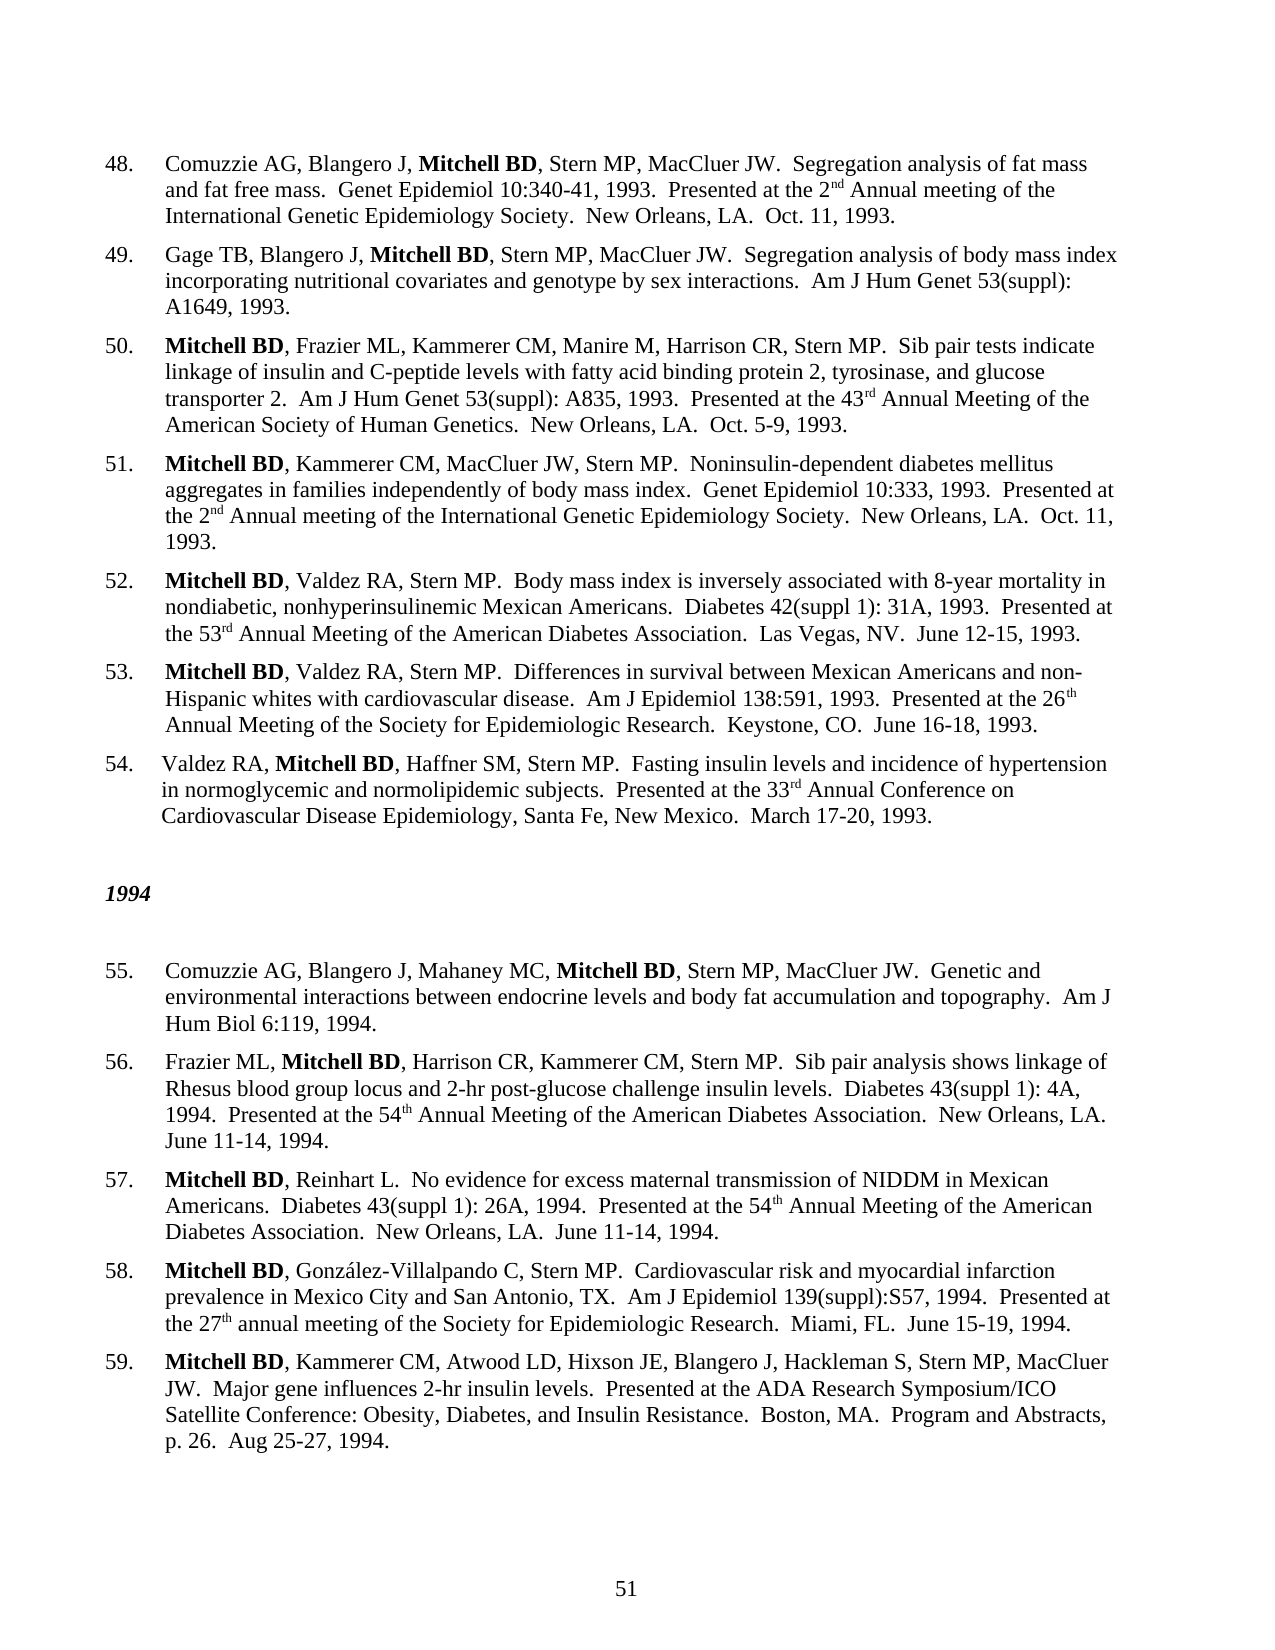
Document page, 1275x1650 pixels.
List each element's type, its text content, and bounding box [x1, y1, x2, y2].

list Mitchell BD, Kammerer CM, Atwood LD, Hixson JE, Blangero J, Hackleman S, Stern MP, MacCluer JW. Major gene influences 2-hr insulin levels. Presented at the ADA Research Symposium/ICO Satellite Conference: Obesity, Diabetes, and Insulin Resistance. Boston, MA. Program and Abstracts, p. 26. Aug 25-27, 1994. [105, 1349, 1125, 1454]
list Mitchell BD, Kammerer CM, MacCluer JW, Stern MP. Noninsulin-dependent diabetes mellitus aggregates in families independently of body mass index. Genet Epidemiol 10:333, 1993. Presented at the 2nd Annual meeting of the International Genetic Epidemiology Society. New Orleans, LA. Oct. 11, 1993. [105, 450, 1125, 555]
list Mitchell BD, Valdez RA, Stern MP. Body mass index is inversely associated with 8-year mortality in nondiabetic, nonhyperinsulinemic Mexican Americans. Diabetes 42(suppl 1): 31A, 1993. Presented at the 53rd Annual Meeting of the American Diabetes Association. Las Vegas, NV. June 12-15, 1993. [105, 567, 1125, 646]
list Comuzzie AG, Blangero J, Mitchell BD, Stern MP, MacCluer JW. Segregation analysis of fat mass and fat free mass. Genet Epidemiol 10:340-41, 1993. Presented at the 2nd Annual meeting of the International Genetic Epidemiology Society. New Orleans, LA. Oct. 11, 1993. [105, 150, 1125, 229]
list Mitchell BD, González-Villalpando C, Stern MP. Cardiovascular risk and myocardial infarction prevalence in Mexico City and San Antonio, TX. Am J Epidemiol 139(suppl):S57, 1994. Presented at the 27th annual meeting of the Society for Epidemiologic Research. Miami, FL. June 15-19, 1994. [105, 1257, 1125, 1336]
list Comuzzie AG, Blangero J, Mahaney MC, Mitchell BD, Stern MP, MacCluer JW. Genetic and environmental interactions between endocrine levels and body fat accumulation and topography. Am J Hum Biol 6:119, 1994. [105, 957, 1125, 1036]
list Mitchell BD, Valdez RA, Stern MP. Differences in survival between Mexican Americans and non-Hispanic whites with cardiovascular disease. Am J Epidemiol 138:591, 1993. Presented at the 26th Annual Meeting of the Society for Epidemiologic Research. Keystone, CO. June 16-18, 1993. [105, 659, 1125, 737]
list Mitchell BD, Frazier ML, Kammerer CM, Manire M, Harrison CR, Stern MP. Sib pair tests indicate linkage of insulin and C-peptide levels with fatty acid binding protein 2, tyrosinase, and glucose transporter 2. Am J Hum Genet 53(suppl): A835, 1993. Presented at the 43rd Annual Meeting of the American Society of Human Genetics. New Orleans, LA. Oct. 5-9, 1993. [105, 332, 1125, 437]
list Gage TB, Blangero J, Mitchell BD, Stern MP, MacCluer JW. Segregation analysis of body mass index incorporating nutritional covariates and genotype by sex interactions. Am J Hum Genet 53(suppl): A1649, 1993. [105, 241, 1125, 320]
text 1994 [105, 880, 1125, 906]
list Mitchell BD, Reinhart L. No evidence for excess maternal transmission of NIDDM in Mexican Americans. Diabetes 43(suppl 1): 26A, 1994. Presented at the 54th Annual Meeting of the American Diabetes Association. New Orleans, LA. June 11-14, 1994. [105, 1166, 1125, 1245]
list Valdez RA, Mitchell BD, Haffner SM, Stern MP. Fasting insulin levels and incidence of hypertension in normoglycemic and normolipidemic subjects. Presented at the 33rd Annual Conference on Cardiovascular Disease Epidemiology, Santa Fe, New Mexico. March 17-20, 1993. [105, 750, 1125, 829]
list Frazier ML, Mitchell BD, Harrison CR, Kammerer CM, Stern MP. Sib pair analysis shows linkage of Rhesus blood group locus and 2-hr post-glucose challenge insulin levels. Diabetes 43(suppl 1): 4A, 1994. Presented at the 54th Annual Meeting of the American Diabetes Association. New Orleans, LA. June 11-14, 1994. [105, 1049, 1125, 1154]
